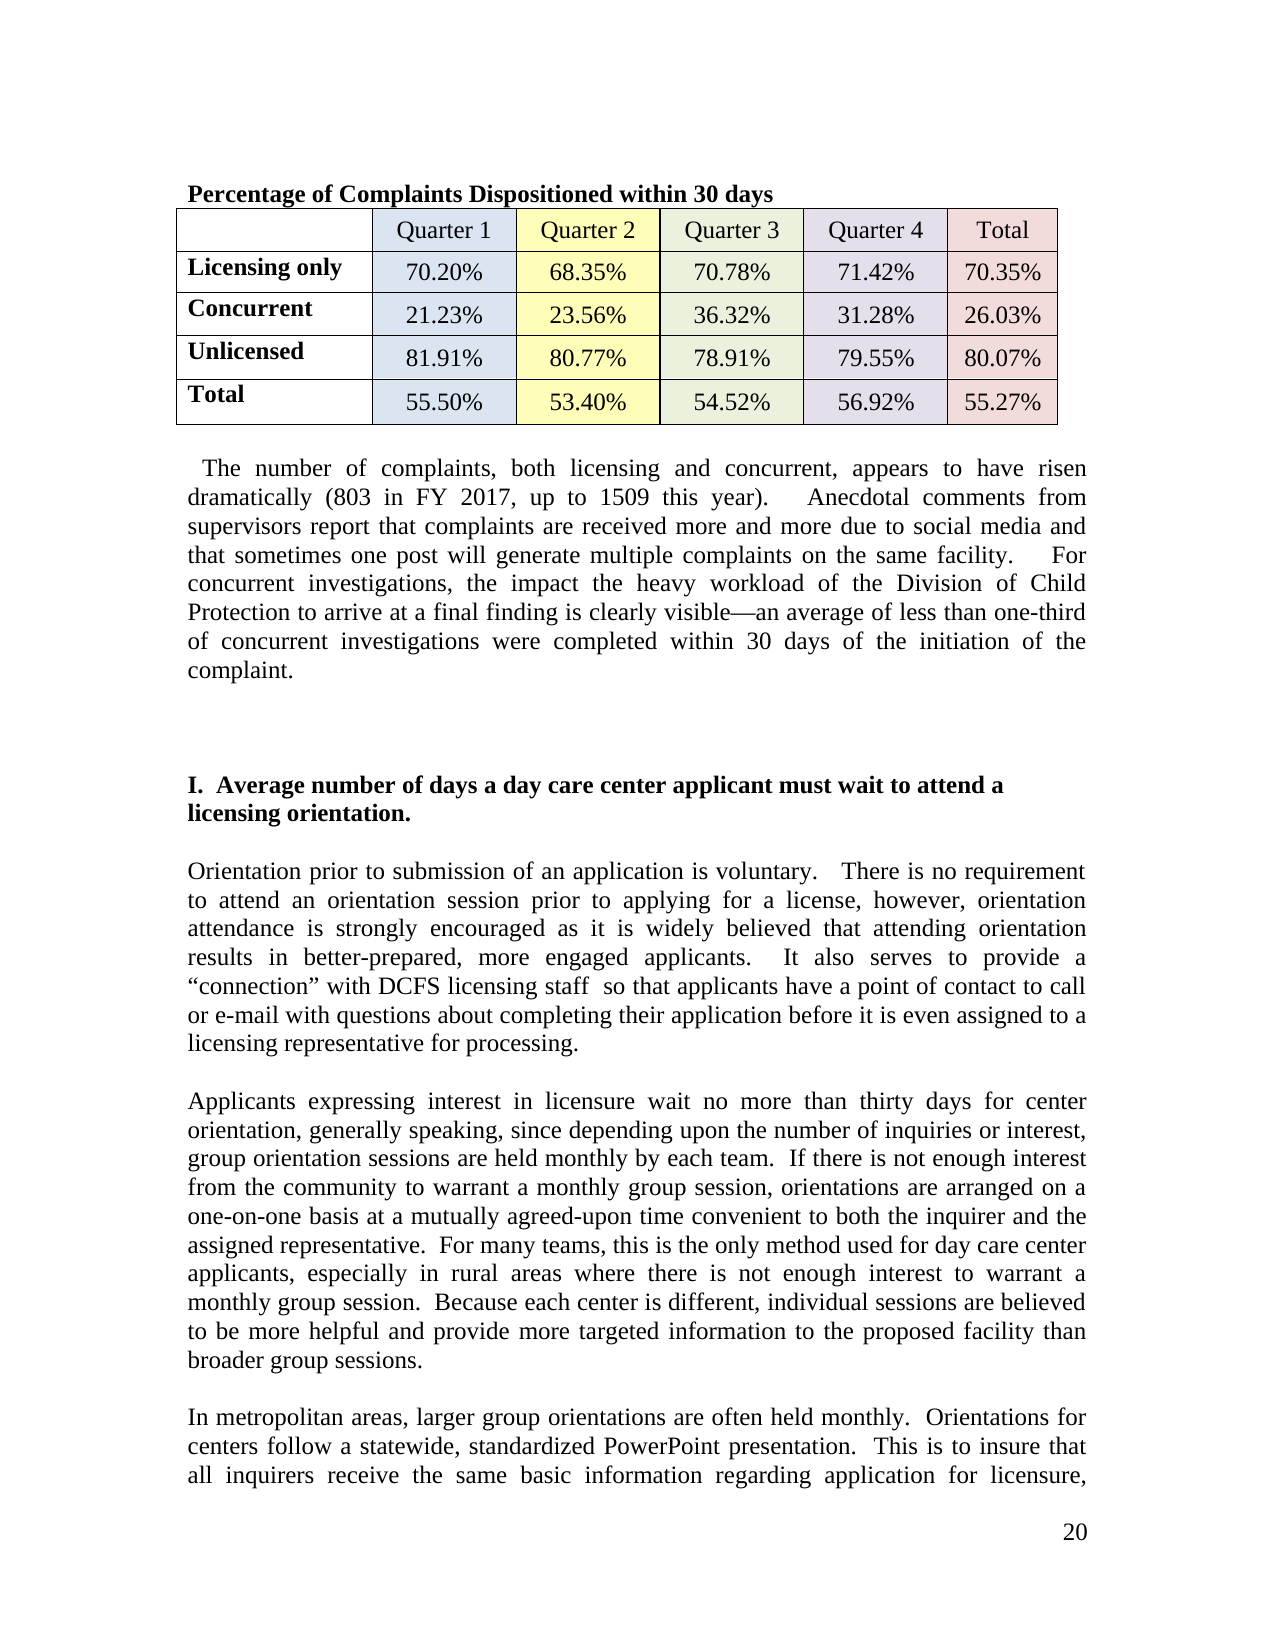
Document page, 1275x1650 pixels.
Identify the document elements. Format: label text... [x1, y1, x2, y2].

table_cell 55.50% [373, 380, 516, 424]
text Applicants expressing interest in licensure wait no more than thirty days for center orientation, generally speaking, since depending upon the number of inquiries or interest, group orientation sessions are held monthly by each team. If there is not enough interest from the community to warrant a monthly group session, orientations are arranged on a one-on-one basis at a mutually agreed-upon time convenient to both the inquirer and the assigned representative. For many teams, this is the only method used for day care center applicants, especially in rural areas where there is not enough interest to warrant a monthly group session. Because each center is different, individual sessions are believed to be more helpful and provide more targeted information to the proposed facility than broader group sessions. [187, 1086, 1087, 1373]
table_cell 70.20% [373, 252, 516, 292]
table_cell 80.07% [948, 336, 1057, 378]
table_cell 81.91% [373, 336, 516, 378]
table_header [177, 209, 372, 251]
table_header Quarter 2 [517, 209, 659, 251]
table_cell 68.35% [517, 252, 659, 292]
table_cell 36.32% [661, 293, 803, 335]
table_cell 78.91% [661, 336, 803, 378]
text Percentage of Complaints Dispositioned within 30 days [187, 179, 1087, 207]
table_cell 80.77% [517, 336, 659, 378]
table_cell 70.35% [948, 252, 1057, 292]
table_header Quarter 3 [661, 209, 803, 251]
table_cell Concurrent [177, 293, 372, 335]
table_cell 26.03% [948, 293, 1057, 335]
table_header Total [948, 209, 1057, 251]
table_cell Licensing only [177, 252, 372, 292]
table_cell 23.56% [517, 293, 659, 335]
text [187, 1402, 1087, 1488]
table_cell 71.42% [804, 252, 947, 292]
table_cell Total [177, 380, 372, 424]
table_cell 79.55% [804, 336, 947, 378]
table_header Quarter 1 [373, 209, 516, 251]
table_header Quarter 4 [804, 209, 947, 251]
table_cell 53.40% [517, 380, 659, 424]
table_cell 56.92% [804, 380, 947, 424]
table_cell 55.27% [948, 380, 1057, 424]
text The number of complaints, both licensing and concurrent, appears to have risen dramatically (803 in FY 2017, up to 1509 this year). Anecdotal comments from supervisors report that complaints are received more and more due to social media and that sometimes one post will generate multiple complaints on the same facility. For concurrent investigations, the impact the heavy workload of the Division of Child Protection to arrive at a final finding is clearly visible—an average of less than one-third of concurrent investigations were completed within 30 days of the initiation of the complaint. [187, 453, 1087, 683]
table_cell 54.52% [661, 380, 803, 424]
table_cell 21.23% [373, 293, 516, 335]
table_cell 31.28% [804, 293, 947, 335]
table_cell 70.78% [661, 252, 803, 292]
text I. Average number of days a day care center applicant must wait to attend a licensing orientation. [187, 770, 1087, 827]
text Orientation prior to submission of an application is voluntary. There is no requirement to attend an orientation session prior to applying for a license, however, orientation attendance is strongly encouraged as it is widely believed that attending orientation results in better-prepared, more engaged applicants. It also serves to provide a “connection” with DCFS licensing staff so that applicants have a point of contact to call or e-mail with questions about completing their application before it is even assigned to a licensing representative for processing. [187, 856, 1087, 1057]
table_cell Unlicensed [177, 336, 372, 378]
